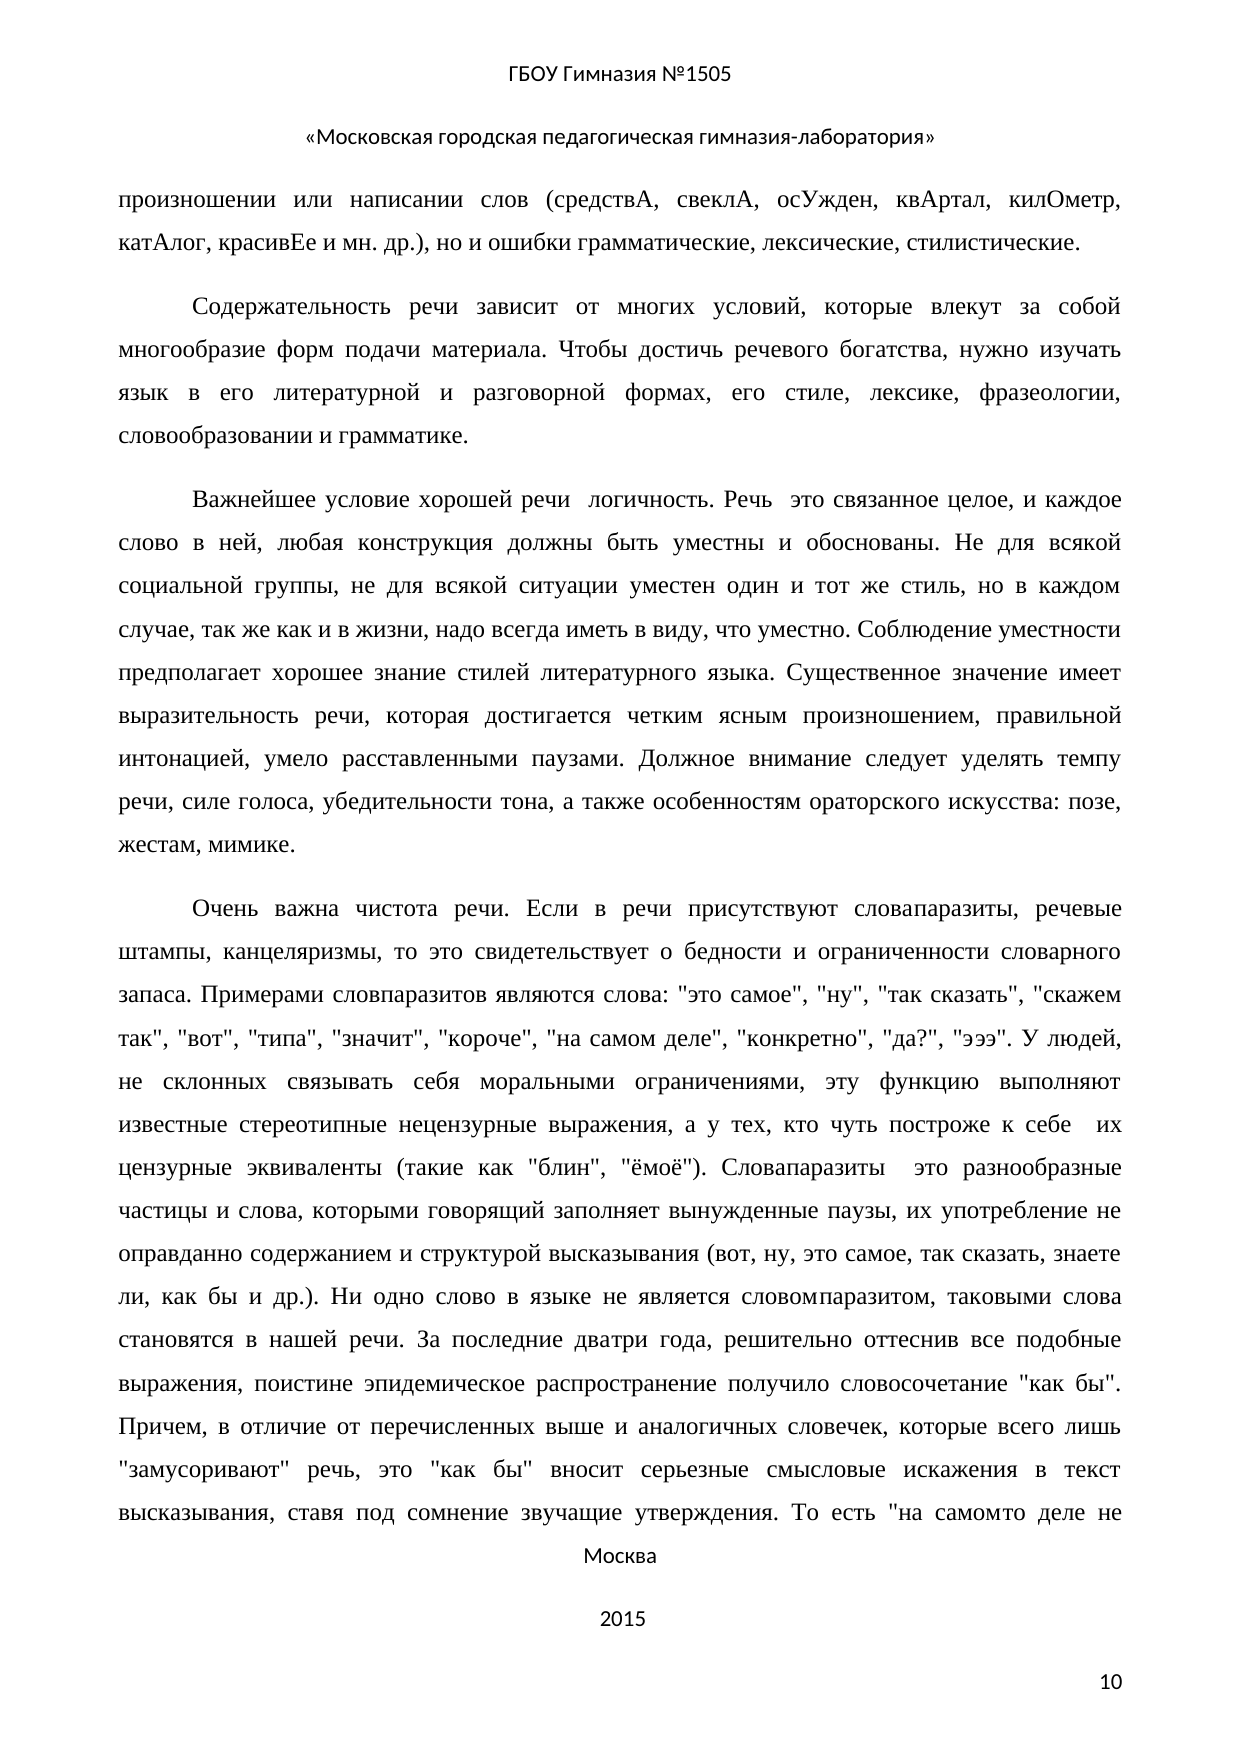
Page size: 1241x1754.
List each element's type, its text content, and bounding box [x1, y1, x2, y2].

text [118, 893, 1122, 1526]
text Важнейшее условие хорошей речи логичность. Речь это связанное целое, и каждое слово в ней, любая конструкция должны быть уместны и обоснованы. Не для всякой социальной группы, не для всякой ситуации уместен один и тот же стиль, но в каждом случае, так же как и в жизни, надо всегда иметь в виду, что уместно. Соблюдение уместности предполагает хорошее знание стилей литературного языка. Существенное значение имеет выразительность речи, которая достигается четким ясным произношением, правильной интонацией, умело расставленными паузами. Должное внимание следует уделять темпу речи, силе голоса, убедительности тона, а также особенностям ораторского искусства: позе, жестам, мимике. [118, 484, 1122, 858]
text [118, 184, 1122, 256]
text Содержательность речи зависит от многих условий, которые влекут за собой многообразие форм подачи материала. Чтобы достичь речевого богатства, нужно изучать язык в его литературной и разговорной формах, его стиле, лексике, фразеологии, словообразовании и грамматике. [118, 291, 1122, 449]
